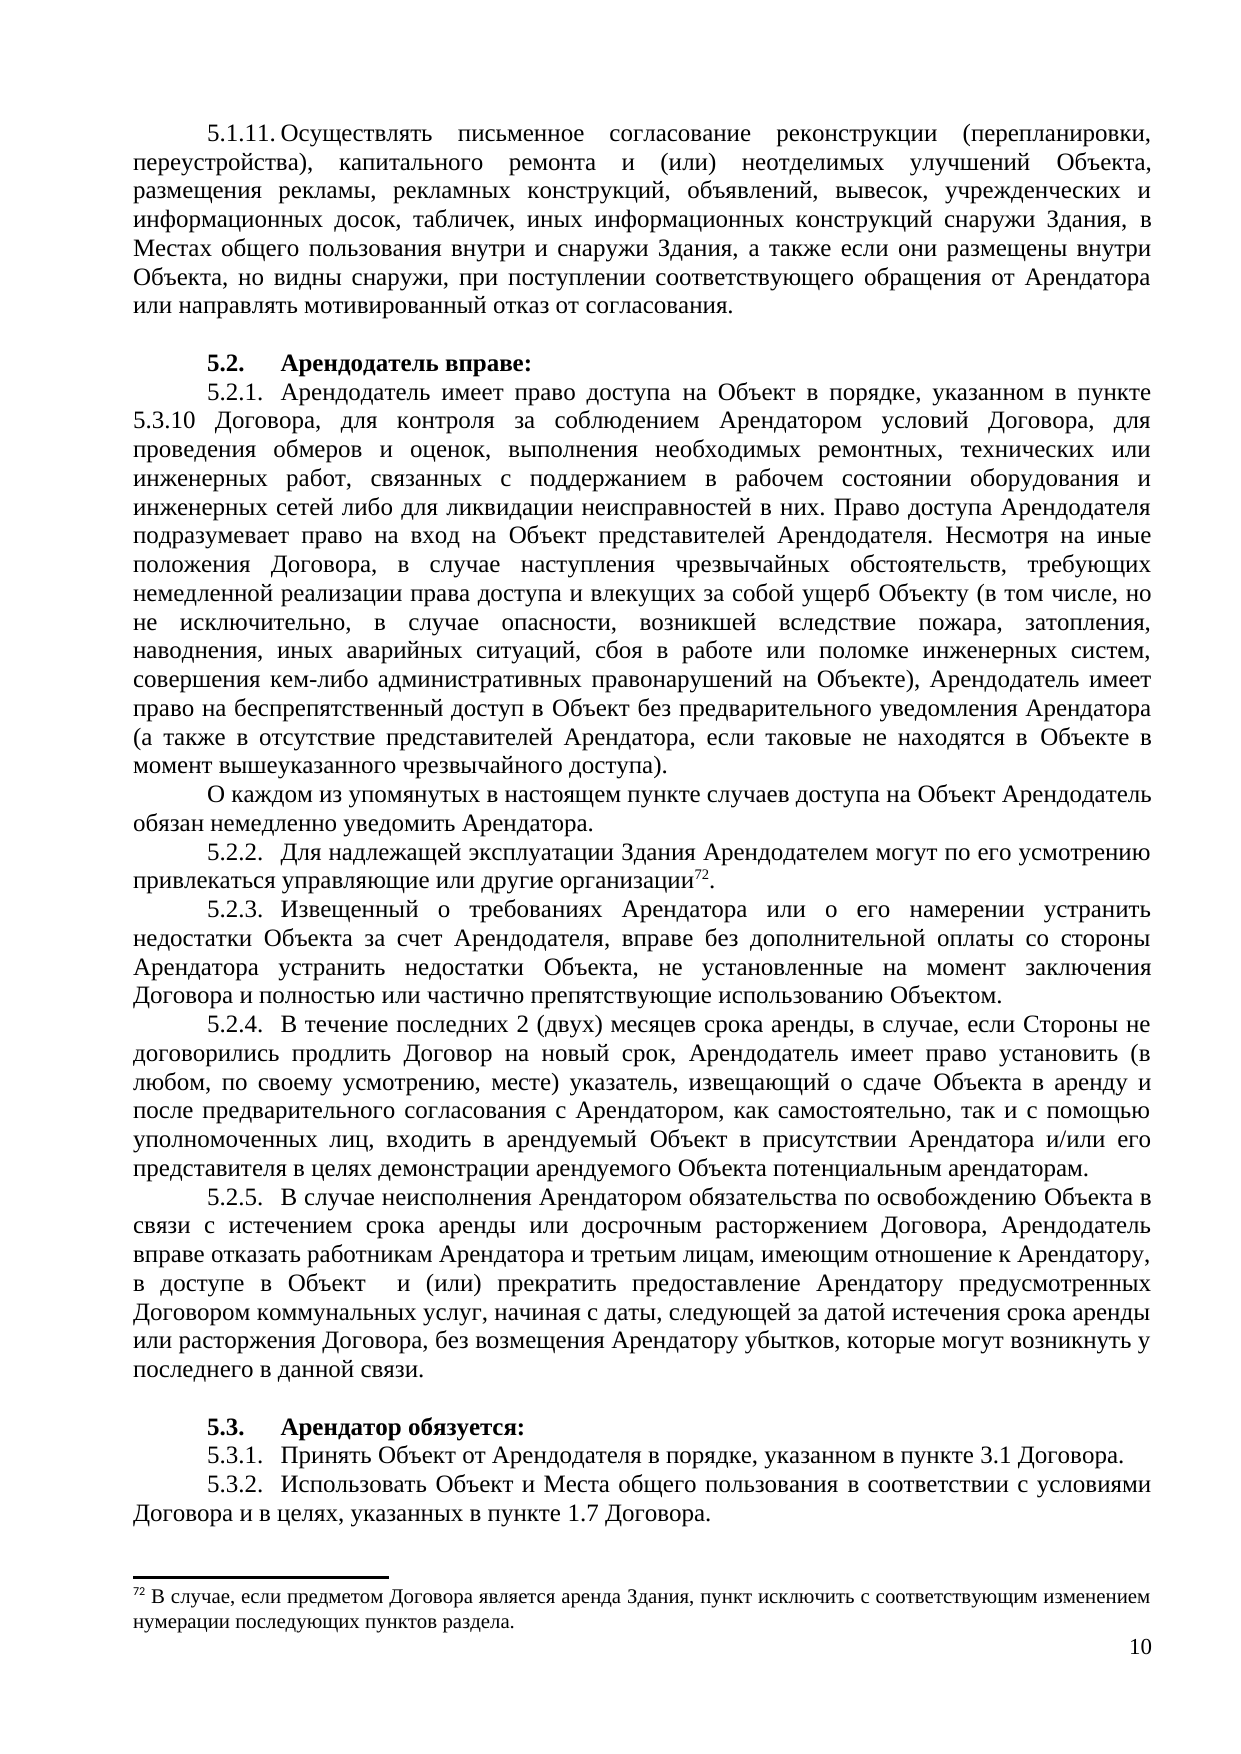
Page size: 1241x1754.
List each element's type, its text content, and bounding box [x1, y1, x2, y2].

list Арендатор обязуется: [133, 1412, 1152, 1441]
list Принять Объект от Арендодателя в порядке, указанном в пункте 3.1 Договора. [133, 1441, 1152, 1469]
list Использовать Объект и Места общего пользования в соответствии с условиями Договора и в целях, указанных в пункте 1.7 Договора. [133, 1469, 1152, 1527]
list Арендодатель вправе: [133, 348, 1152, 377]
list Арендодатель имеет право доступа на Объект в порядке, указанном в пункте 5.3.10 Договора, для контроля за соблюдением Арендатором условий Договора, для проведения обмеров и оценок, выполнения необходимых ремонтных, технических или инженерных работ, связанных с поддержанием в рабочем состоянии оборудования и инженерных сетей либо для ликвидации неисправностей в них. Право доступа Арендодателя подразумевает право на вход на Объект представителей Арендодателя. Несмотря на иные положения Договора, в случае наступления чрезвычайных обстоятельств, требующих немедленной реализации права доступа и влекущих за собой ущерб Объекту (в том числе, но не исключительно, в случае опасности, возникшей вследствие пожара, затопления, наводнения, иных аварийных ситуаций, сбоя в работе или поломке инженерных систем, совершения кем-либо административных правонарушений на Объекте), Арендодатель имеет право на беспрепятственный доступ в Объект без предварительного уведомления Арендатора (а также в отсутствие представителей Арендатора, если таковые не находятся в Объекте в момент вышеуказанного чрезвычайного доступа). [133, 377, 1152, 779]
list Осуществлять письменное согласование реконструкции (перепланировки, переустройства), капитального ремонта и (или) неотделимых улучшений Объекта, размещения рекламы, рекламных конструкций, объявлений, вывесок, учрежденческих и информационных досок, табличек, иных информационных конструкций снаружи Здания, в Местах общего пользования внутри и снаружи Здания, а также если они размещены внутри Объекта, но видны снаружи, при поступлении соответствующего обращения от Арендатора или направлять мотивированный отказ от согласования. [133, 118, 1152, 319]
list В случае неисполнения Арендатором обязательства по освобождению Объекта в связи с истечением срока аренды или досрочным расторжением Договора, Арендодатель вправе отказать работникам Арендатора и третьим лицам, имеющим отношение к Арендатору, в доступе в Объект и (или) прекратить предоставление Арендатору предусмотренных Договором коммунальных услуг, начиная с даты, следующей за датой истечения срока аренды или расторжения Договора, без возмещения Арендатору убытков, которые могут возникнуть у последнего в данной связи. [133, 1182, 1152, 1383]
list Извещенный о требованиях Арендатора или о его намерении устранить недостатки Объекта за счет Арендодателя, вправе без дополнительной оплаты со стороны Арендатора устранить недостатки Объекта, не установленные на момент заключения Договора и полностью или частично препятствующие использованию Объектом. [133, 894, 1152, 1009]
list Для надлежащей эксплуатации Здания Арендодателем могут по его усмотрению привлекаться управляющие или другие организации. [133, 837, 1152, 894]
list В течение последних 2 (двух) месяцев срока аренды, в случае, если Стороны не договорились продлить Договор на новый срок, Арендодатель имеет право установить (в любом, по своему усмотрению, месте) указатель, извещающий о сдаче Объекта в аренду и после предварительного согласования с Арендатором, как самостоятельно, так и с помощью уполномоченных лиц, входить в арендуемый Объект в присутствии Арендатора и/или его представителя в целях демонстрации арендуемого Объекта потенциальным арендаторам. [133, 1009, 1152, 1182]
list О каждом из упомянутых в настоящем пункте случаев доступа на Объект Арендодатель обязан немедленно уведомить Арендатора. [133, 779, 1152, 837]
